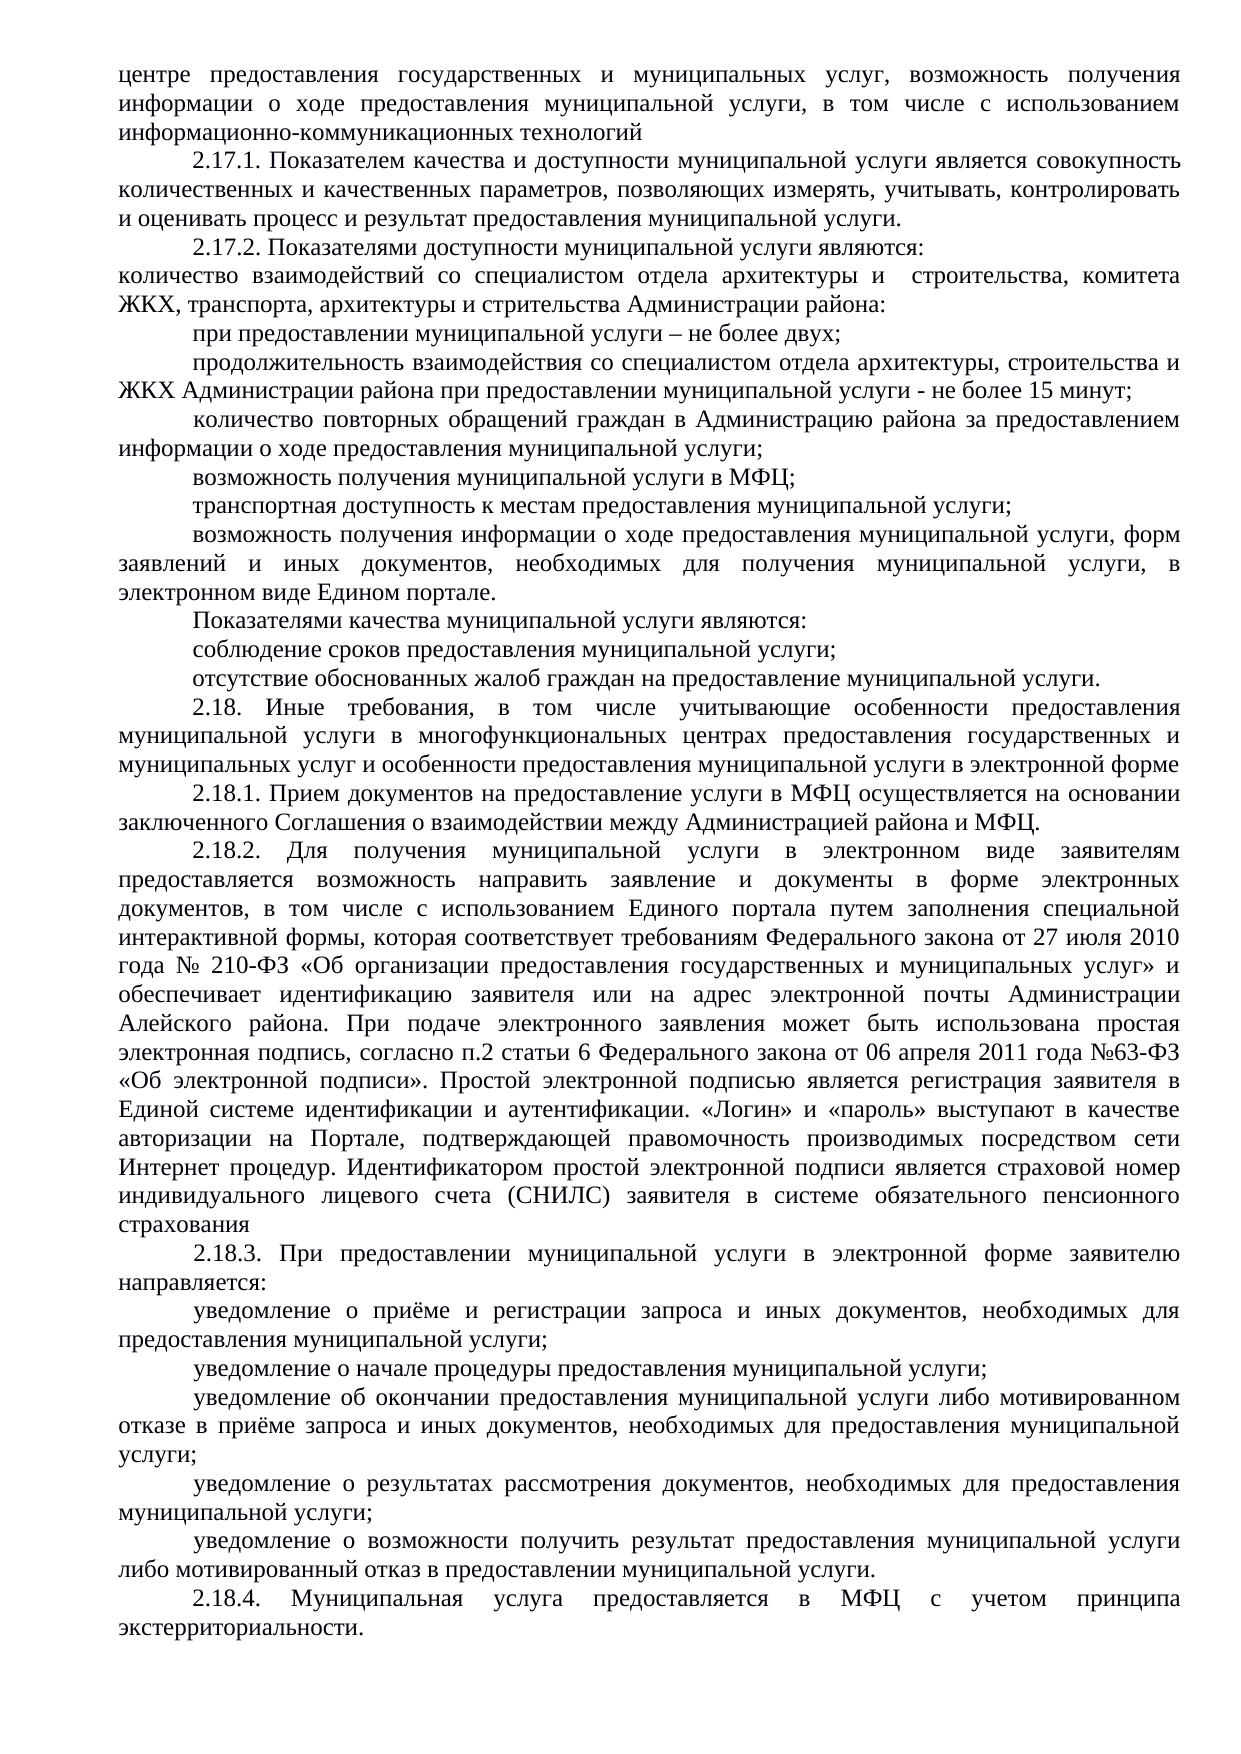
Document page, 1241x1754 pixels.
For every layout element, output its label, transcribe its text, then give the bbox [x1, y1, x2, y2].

text уведомление о возможности получить результат предоставления муниципальной услуги либо мотивированный отказ в предоставлении муниципальной услуги. [118, 1525, 1181, 1583]
text количество повторных обращений граждан в Администрацию района за предоставлением информации о ходе предоставления муниципальной услуги; [118, 404, 1181, 462]
text 2.18.3. При предоставлении муниципальной услуги в электронной форме заявителю направляется: [118, 1238, 1181, 1295]
text 2.17.2. Показателями доступности муниципальной услуги являются: [118, 232, 1181, 260]
text при предоставлении муниципальной услуги – не более двух; [118, 318, 1181, 347]
text возможность получения информации о ходе предоставления муниципальной услуги, форм заявлений и иных документов, необходимых для получения муниципальной услуги, в электронном виде Едином портале. [118, 519, 1181, 605]
text Показателями качества муниципальной услуги являются: [118, 605, 1181, 634]
text количество взаимодействий со специалистом отдела архитектуры и строительства, комитета ЖКХ, транспорта, архитектуры и стрительства Администрации района: [118, 260, 1181, 318]
text уведомление о начале процедуры предоставления муниципальной услуги; [118, 1353, 1181, 1382]
text 2.17.1. Показателем качества и доступности муниципальной услуги является совокупность количественных и качественных параметров, позволяющих измерять, учитывать, контролировать и оценивать процесс и результат предоставления муниципальной услуги. [118, 145, 1181, 232]
text отсутствие обоснованных жалоб граждан на предоставление муниципальной услуги. [118, 663, 1181, 692]
text уведомление о приёме и регистрации запроса и иных документов, необходимых для предоставления муниципальной услуги; [118, 1295, 1181, 1353]
text транспортная доступность к местам предоставления муниципальной услуги; [118, 490, 1181, 519]
text уведомление о результатах рассмотрения документов, необходимых для предоставления муниципальной услуги; [118, 1468, 1181, 1525]
text 2.18.4. Муниципальная услуга предоставляется в МФЦ с учетом принципа экстерриториальности. [118, 1583, 1181, 1640]
text уведомление об окончании предоставления муниципальной услуги либо мотивированном отказе в приёме запроса и иных документов, необходимых для предоставления муниципальной услуги; [118, 1382, 1181, 1468]
text 2.18.2. Для получения муниципальной услуги в электронном виде заявителям предоставляется возможность направить заявление и документы в форме электронных документов, в том числе с использованием Единого портала путем заполнения специальной интерактивной формы, которая соответствует требованиям Федерального закона от 27 июля 2010 года № 210-ФЗ «Об организации предоставления государственных и муниципальных услуг» и обеспечивает идентификацию заявителя или на адрес электронной почты Администрации Алейского района. При подаче электронного заявления может быть использована простая электронная подпись, согласно п.2 статьи 6 Федерального закона от 06 апреля 2011 года №63-ФЗ «Об электронной подписи». Простой электронной подписью является регистрация заявителя в Единой системе идентификации и аутентификации. «Логин» и «пароль» выступают в качестве авторизации на Портале, подтверждающей правомочность производимых посредством сети Интернет процедур. Идентификатором простой электронной подписи является страховой номер индивидуального лицевого счета (СНИЛС) заявителя в системе обязательного пенсионного страхования [118, 835, 1181, 1238]
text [118, 59, 1181, 145]
text соблюдение сроков предоставления муниципальной услуги; [118, 634, 1181, 663]
text продолжительность взаимодействия со специалистом отдела архитектуры, строительства и ЖКХ Администрации района при предоставлении муниципальной услуги - не более 15 минут; [118, 347, 1181, 404]
text 2.18. Иные требования, в том числе учитывающие особенности предоставления муниципальной услуги в многофункциональных центрах предоставления государственных и муниципальных услуг и особенности предоставления муниципальной услуги в электронной форме [118, 692, 1181, 778]
text возможность получения муниципальной услуги в МФЦ; [118, 462, 1181, 490]
text 2.18.1. Прием документов на предоставление услуги в МФЦ осуществляется на основании заключенного Соглашения о взаимодействии между Администрацией района и МФЦ. [118, 778, 1181, 835]
